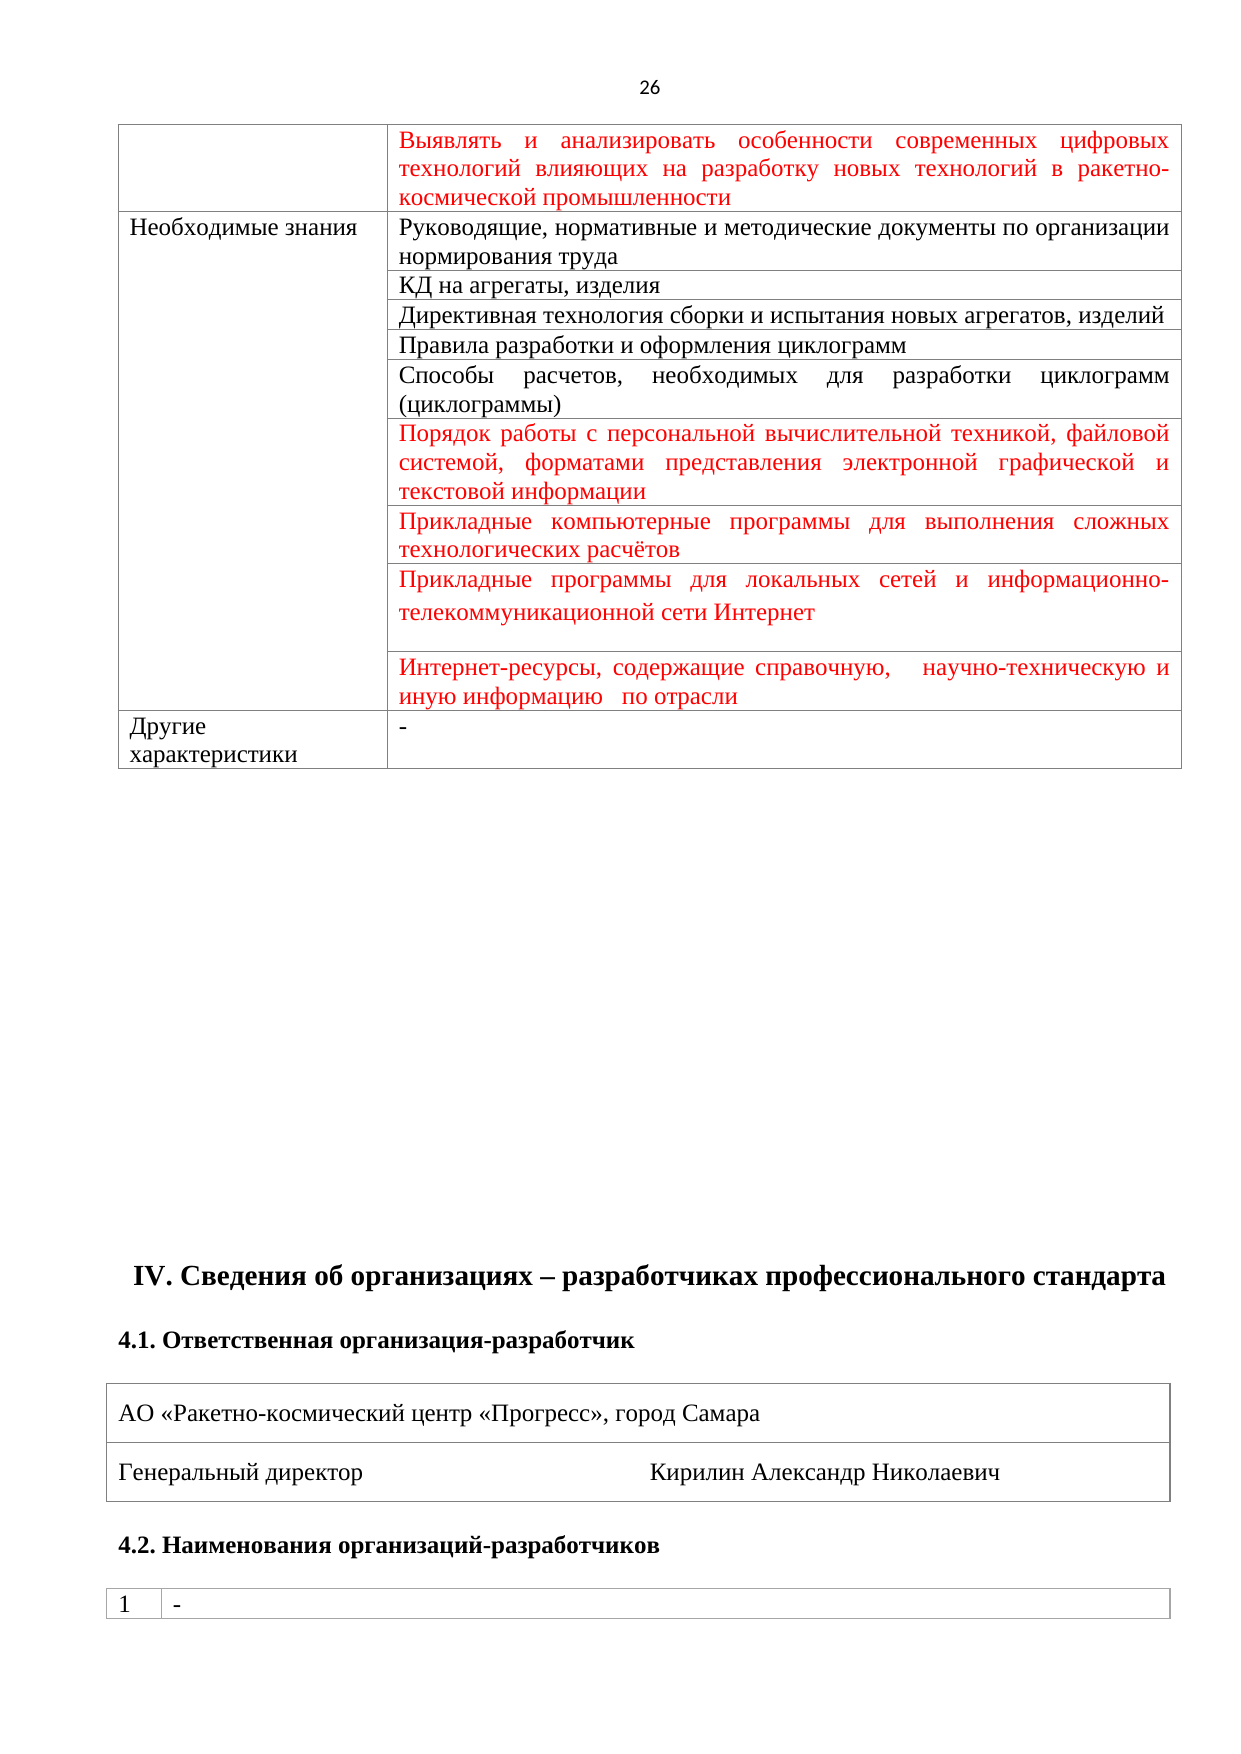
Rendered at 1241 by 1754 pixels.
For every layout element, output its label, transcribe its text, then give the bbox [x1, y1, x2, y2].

table_cell КД на агрегаты, изделия [388, 271, 1181, 299]
table_header 1 [107, 1589, 161, 1618]
text 4.2. Наименования организаций-разработчиков [118, 1531, 1181, 1559]
table_cell Руководящие, нормативные и методические документы по организации нормирования труда [388, 212, 1181, 269]
text IV. Сведения об организациях – разработчиках профессионального стандарта [118, 1258, 1181, 1292]
table_cell Необходимые знания [119, 212, 387, 710]
table_cell - [388, 711, 1181, 768]
table_header - [162, 1589, 1169, 1618]
table_cell Интернет-ресурсы, содержащие справочную, научно-техническую и иную информацию по отрасли [388, 652, 1181, 710]
table_cell Другие характеристики [119, 711, 387, 768]
table_cell Генеральный директор [107, 1443, 638, 1501]
subtitle 4.1. Ответственная организация-разработчик [118, 1325, 1181, 1354]
table_cell Выявлять и анализировать особенности современных цифровых технологий влияющих на разработку новых технологий в ракетно-космической промышленности [388, 125, 1181, 211]
table_cell Кирилин Александр Николаевич [638, 1443, 1169, 1501]
table_header АО «Ракетно-космический центр «Прогресс», город Самара [107, 1384, 1169, 1442]
table_cell Порядок работы с персональной вычислительной техникой, файловой системой, форматами представления электронной графической и текстовой информации [388, 419, 1181, 505]
table_cell Правила разработки и оформления циклограмм [388, 330, 1181, 359]
table_cell Прикладные компьютерные программы для выполнения сложных технологических расчётов [388, 506, 1181, 563]
table_cell Способы расчетов, необходимых для разработки циклограмм (циклограммы) [388, 360, 1181, 417]
table_cell Директивная технология сборки и испытания новых агрегатов, изделий [388, 300, 1181, 329]
table_cell Прикладные программы для локальных сетей и информационно-телекоммуникационной сети Интернет [388, 564, 1181, 651]
